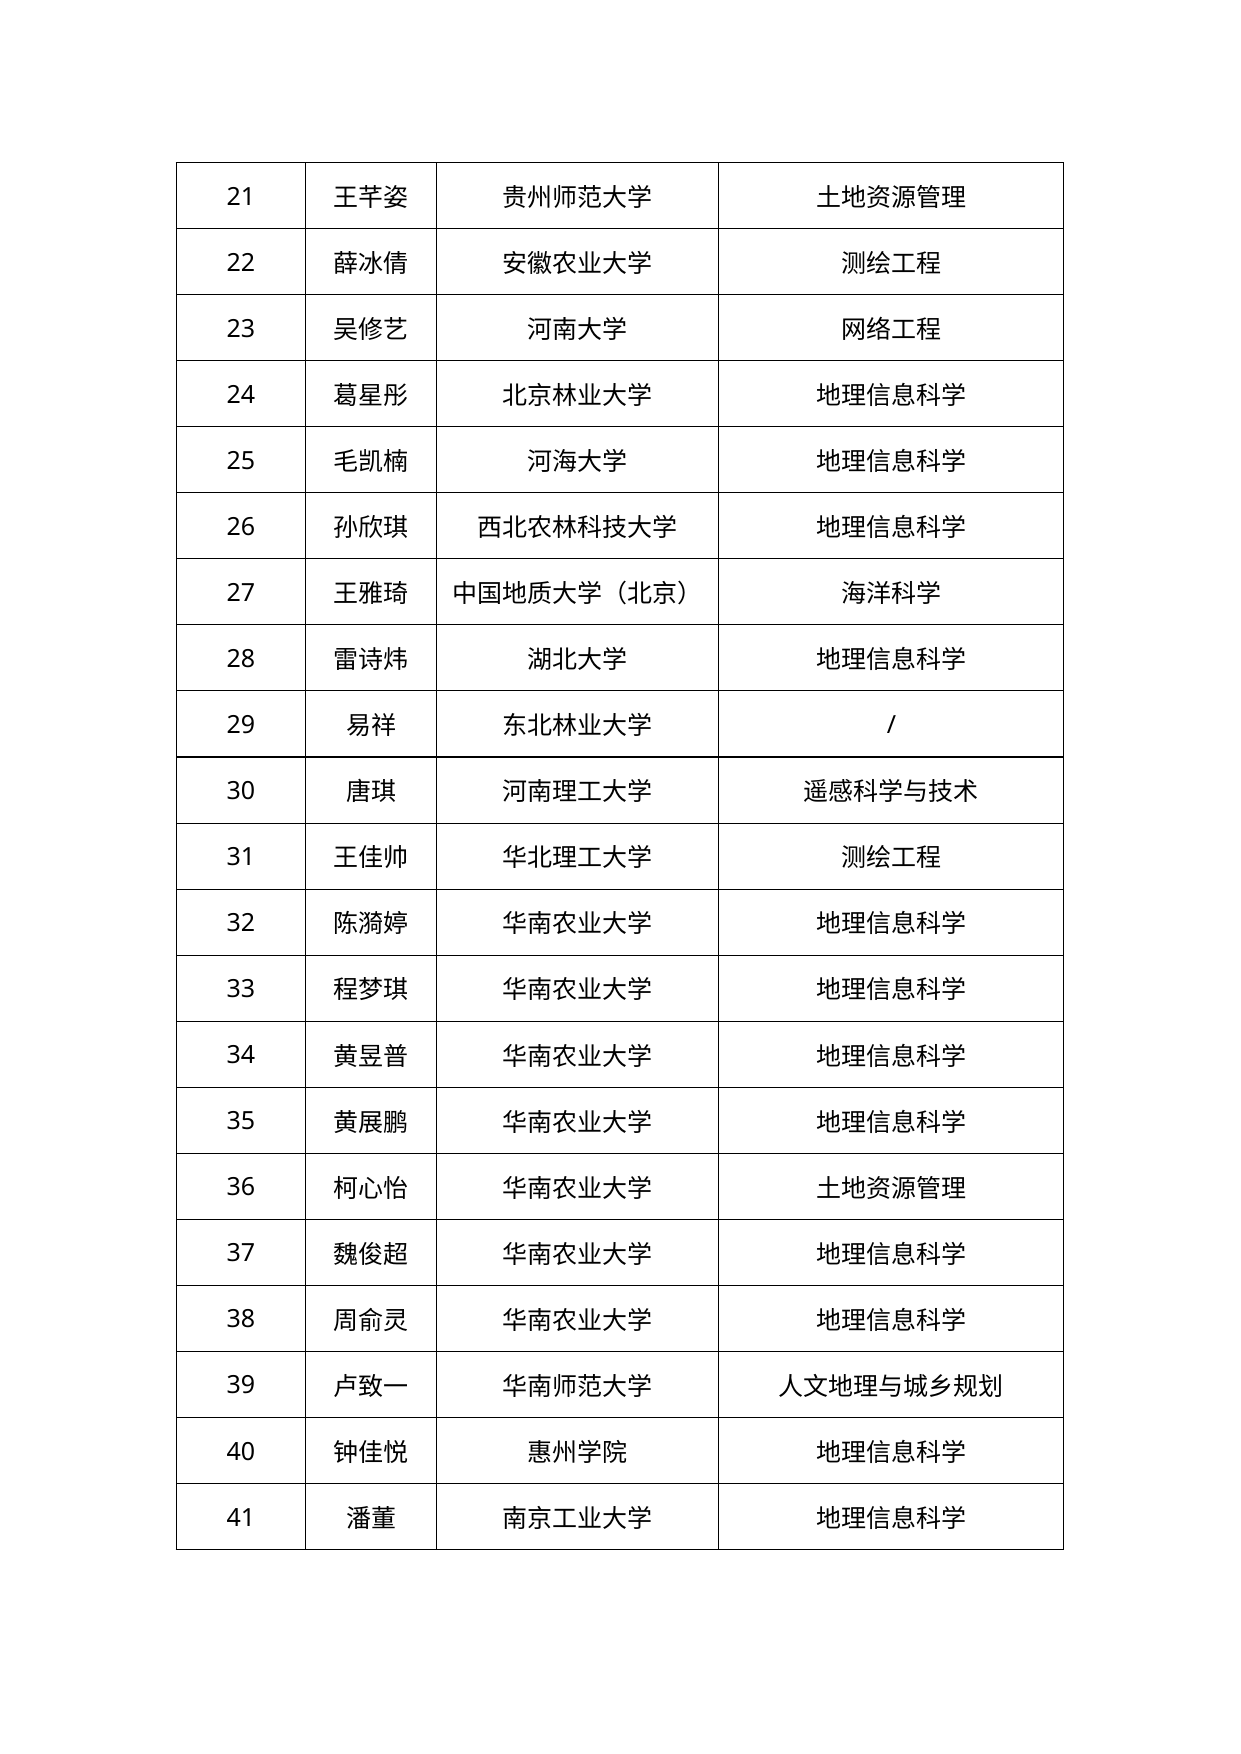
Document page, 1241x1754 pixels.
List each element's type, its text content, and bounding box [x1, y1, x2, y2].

table_cell 毛凯楠 [306, 427, 436, 492]
table_cell 测绘工程 [719, 229, 1063, 294]
table_cell 地理信息科学 [719, 1418, 1063, 1483]
table_cell 易祥 [306, 691, 436, 756]
table_cell 41 [177, 1484, 305, 1549]
table_cell 地理信息科学 [719, 493, 1063, 558]
table_cell 遥感科学与技术 [719, 758, 1063, 822]
table_cell 孙欣琪 [306, 493, 436, 558]
table_cell 王雅琦 [306, 559, 436, 624]
table_cell 华南农业大学 [437, 890, 718, 954]
table_cell 地理信息科学 [719, 1484, 1063, 1549]
table_cell 地理信息科学 [719, 956, 1063, 1021]
table_cell 地理信息科学 [719, 1286, 1063, 1351]
table_cell 卢致一 [306, 1352, 436, 1417]
table_cell 南京工业大学 [437, 1484, 718, 1549]
table_cell 地理信息科学 [719, 625, 1063, 690]
table_cell 海洋科学 [719, 559, 1063, 624]
table_cell 华南农业大学 [437, 1022, 718, 1087]
table_cell 贵州师范大学 [437, 163, 718, 228]
table_cell 惠州学院 [437, 1418, 718, 1483]
table_cell 37 [177, 1220, 305, 1285]
table_cell 28 [177, 625, 305, 690]
table_cell 人文地理与城乡规划 [719, 1352, 1063, 1417]
table_cell 东北林业大学 [437, 691, 718, 756]
table_cell 23 [177, 295, 305, 360]
table_cell 土地资源管理 [719, 163, 1063, 228]
table_cell 华北理工大学 [437, 824, 718, 888]
table_cell 测绘工程 [719, 824, 1063, 888]
table_cell 钟佳悦 [306, 1418, 436, 1483]
table_cell 25 [177, 427, 305, 492]
table_cell 31 [177, 824, 305, 888]
table_cell 22 [177, 229, 305, 294]
table_cell 华南农业大学 [437, 1088, 718, 1153]
table_cell 葛星彤 [306, 361, 436, 426]
table_cell 北京林业大学 [437, 361, 718, 426]
table_cell 39 [177, 1352, 305, 1417]
table_cell 40 [177, 1418, 305, 1483]
table_cell 黄昱普 [306, 1022, 436, 1087]
table_cell 34 [177, 1022, 305, 1087]
table_cell 24 [177, 361, 305, 426]
table_cell 地理信息科学 [719, 890, 1063, 954]
table_cell 33 [177, 956, 305, 1021]
table_cell 周俞灵 [306, 1286, 436, 1351]
table_cell 35 [177, 1088, 305, 1153]
table_cell 26 [177, 493, 305, 558]
table_cell 王佳帅 [306, 824, 436, 888]
table_cell 薛冰倩 [306, 229, 436, 294]
table_cell 36 [177, 1154, 305, 1219]
table_cell 河南大学 [437, 295, 718, 360]
table_cell 29 [177, 691, 305, 756]
table_cell 地理信息科学 [719, 361, 1063, 426]
table_cell 黄展鹏 [306, 1088, 436, 1153]
table_cell 地理信息科学 [719, 1022, 1063, 1087]
table_cell 27 [177, 559, 305, 624]
table_cell 地理信息科学 [719, 1220, 1063, 1285]
table_cell 程梦琪 [306, 956, 436, 1021]
table_cell 网络工程 [719, 295, 1063, 360]
table_cell 雷诗炜 [306, 625, 436, 690]
table_cell 吴修艺 [306, 295, 436, 360]
table_cell 潘董 [306, 1484, 436, 1549]
table_cell 唐琪 [306, 758, 436, 822]
table_cell 陈漪婷 [306, 890, 436, 954]
table_cell 21 [177, 163, 305, 228]
table_cell 河海大学 [437, 427, 718, 492]
table_cell 华南农业大学 [437, 1286, 718, 1351]
table_cell 30 [177, 758, 305, 822]
table_cell 西北农林科技大学 [437, 493, 718, 558]
table_cell 32 [177, 890, 305, 954]
table_cell 柯心怡 [306, 1154, 436, 1219]
table_cell / [719, 691, 1063, 756]
table_cell 华南农业大学 [437, 1220, 718, 1285]
table_cell 华南师范大学 [437, 1352, 718, 1417]
table_cell 湖北大学 [437, 625, 718, 690]
table_cell 河南理工大学 [437, 758, 718, 822]
table_cell 王芊姿 [306, 163, 436, 228]
table_cell 华南农业大学 [437, 956, 718, 1021]
table_cell 中国地质大学（北京） [437, 559, 718, 624]
table_cell 魏俊超 [306, 1220, 436, 1285]
table_cell 38 [177, 1286, 305, 1351]
table_cell 华南农业大学 [437, 1154, 718, 1219]
table_cell 土地资源管理 [719, 1154, 1063, 1219]
table_cell 地理信息科学 [719, 427, 1063, 492]
table_cell 地理信息科学 [719, 1088, 1063, 1153]
table_cell 安徽农业大学 [437, 229, 718, 294]
